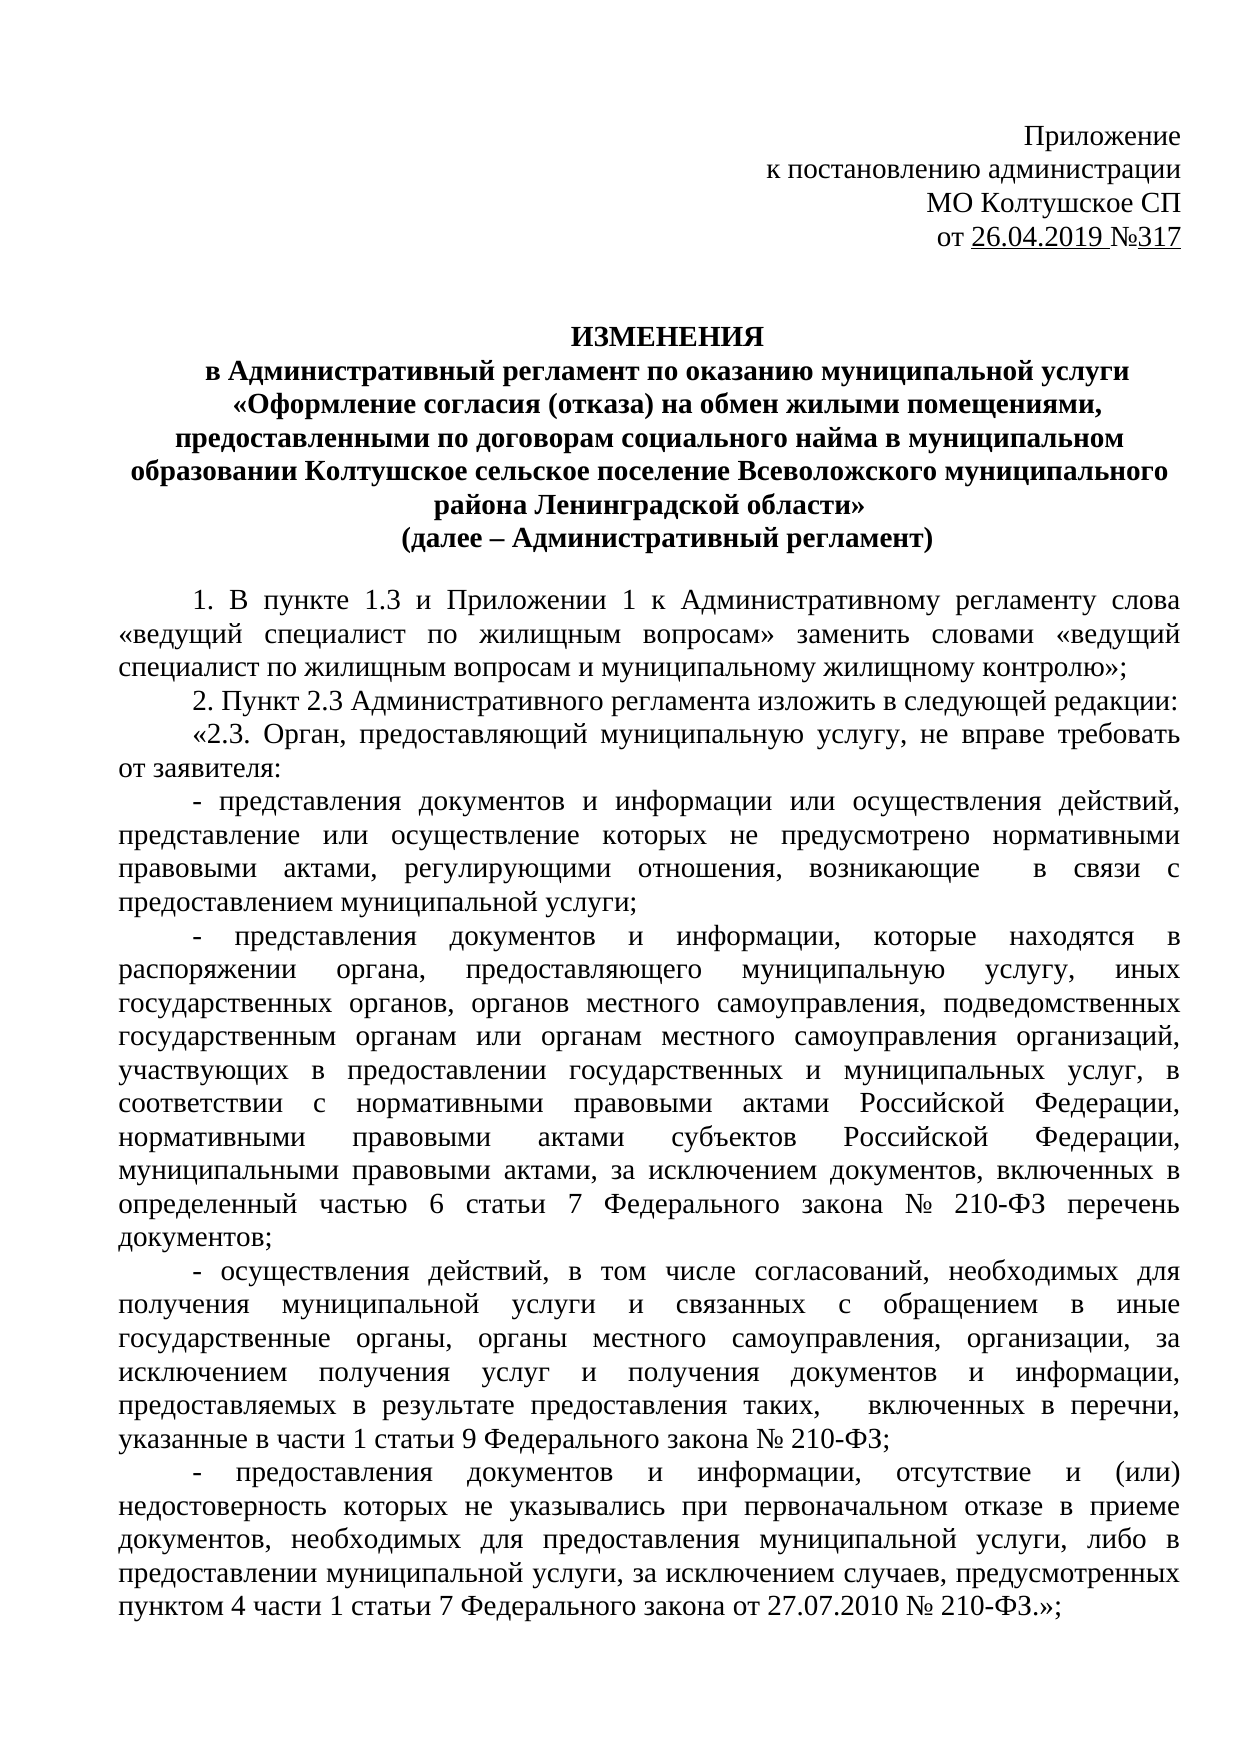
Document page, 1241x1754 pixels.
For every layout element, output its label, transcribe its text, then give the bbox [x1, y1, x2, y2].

text - осуществления действий, в том числе согласований, необходимых для получения муниципальной услуги и связанных с обращением в иные государственные органы, органы местного самоуправления, организации, за исключением получения услуг и получения документов и информации, предоставляемых в результате предоставления таких, включенных в перечни, указанные в части 1 статьи 9 Федерального закона № 210-ФЗ; [118, 1253, 1181, 1454]
text - представления документов и информации, которые находятся в распоряжении органа, предоставляющего муниципальную услугу, иных государственных органов, органов местного самоуправления, подведомственных государственным органам или органам местного самоуправления организаций, участвующих в предоставлении государственных и муниципальных услуг, в соответствии с нормативными правовыми актами Российской Федерации, нормативными правовыми актами субъектов Российской Федерации, муниципальными правовыми актами, за исключением документов, включенных в определенный частью 6 статьи 7 Федерального закона № 210-ФЗ перечень документов; [118, 918, 1181, 1253]
text - представления документов и информации или осуществления действий, представление или осуществление которых не предусмотрено нормативными правовыми актами, регулирующими отношения, возникающие в связи с предоставлением муниципальной услуги; [118, 783, 1181, 918]
text «2.3. Орган, предоставляющий муниципальную услугу, не вправе требовать от заявителя: [118, 716, 1181, 783]
text МО Колтушское СП [118, 185, 1181, 219]
text Приложение [118, 118, 1181, 152]
text от 26.04.2019 №317 [118, 219, 1181, 252]
text - предоставления документов и информации, отсутствие и (или) недостоверность которых не указывались при первоначальном отказе в приеме документов, необходимых для предоставления муниципальной услуги, либо в предоставлении муниципальной услуги, за исключением случаев, предусмотренных пунктом 4 части 1 статьи 7 Федерального закона от 27.07.2010 № 210-ФЗ.»; [118, 1454, 1181, 1622]
text 2. Пункт 2.3 Административного регламента изложить в следующей редакции: [118, 683, 1181, 716]
text в Административный регламент по оказанию муниципальной услуги [118, 353, 1181, 386]
text к постановлению администрации [118, 152, 1181, 185]
text ИЗМЕНЕНИЯ [118, 319, 1181, 353]
text «Оформление согласия (отказа) на обмен жилыми помещениями, предоставленными по договорам социального найма в муниципальном образовании Колтушское сельское поселение Всеволожского муниципального района Ленинградской области» [118, 386, 1181, 521]
text (далее – Административный регламент) [118, 521, 1181, 582]
text 1. В пункте 1.3 и Приложении 1 к Административному регламенту слова «ведущий специалист по жилищным вопросам» заменить словами «ведущий специалист по жилищным вопросам и муниципальному жилищному контролю»; [118, 582, 1181, 683]
